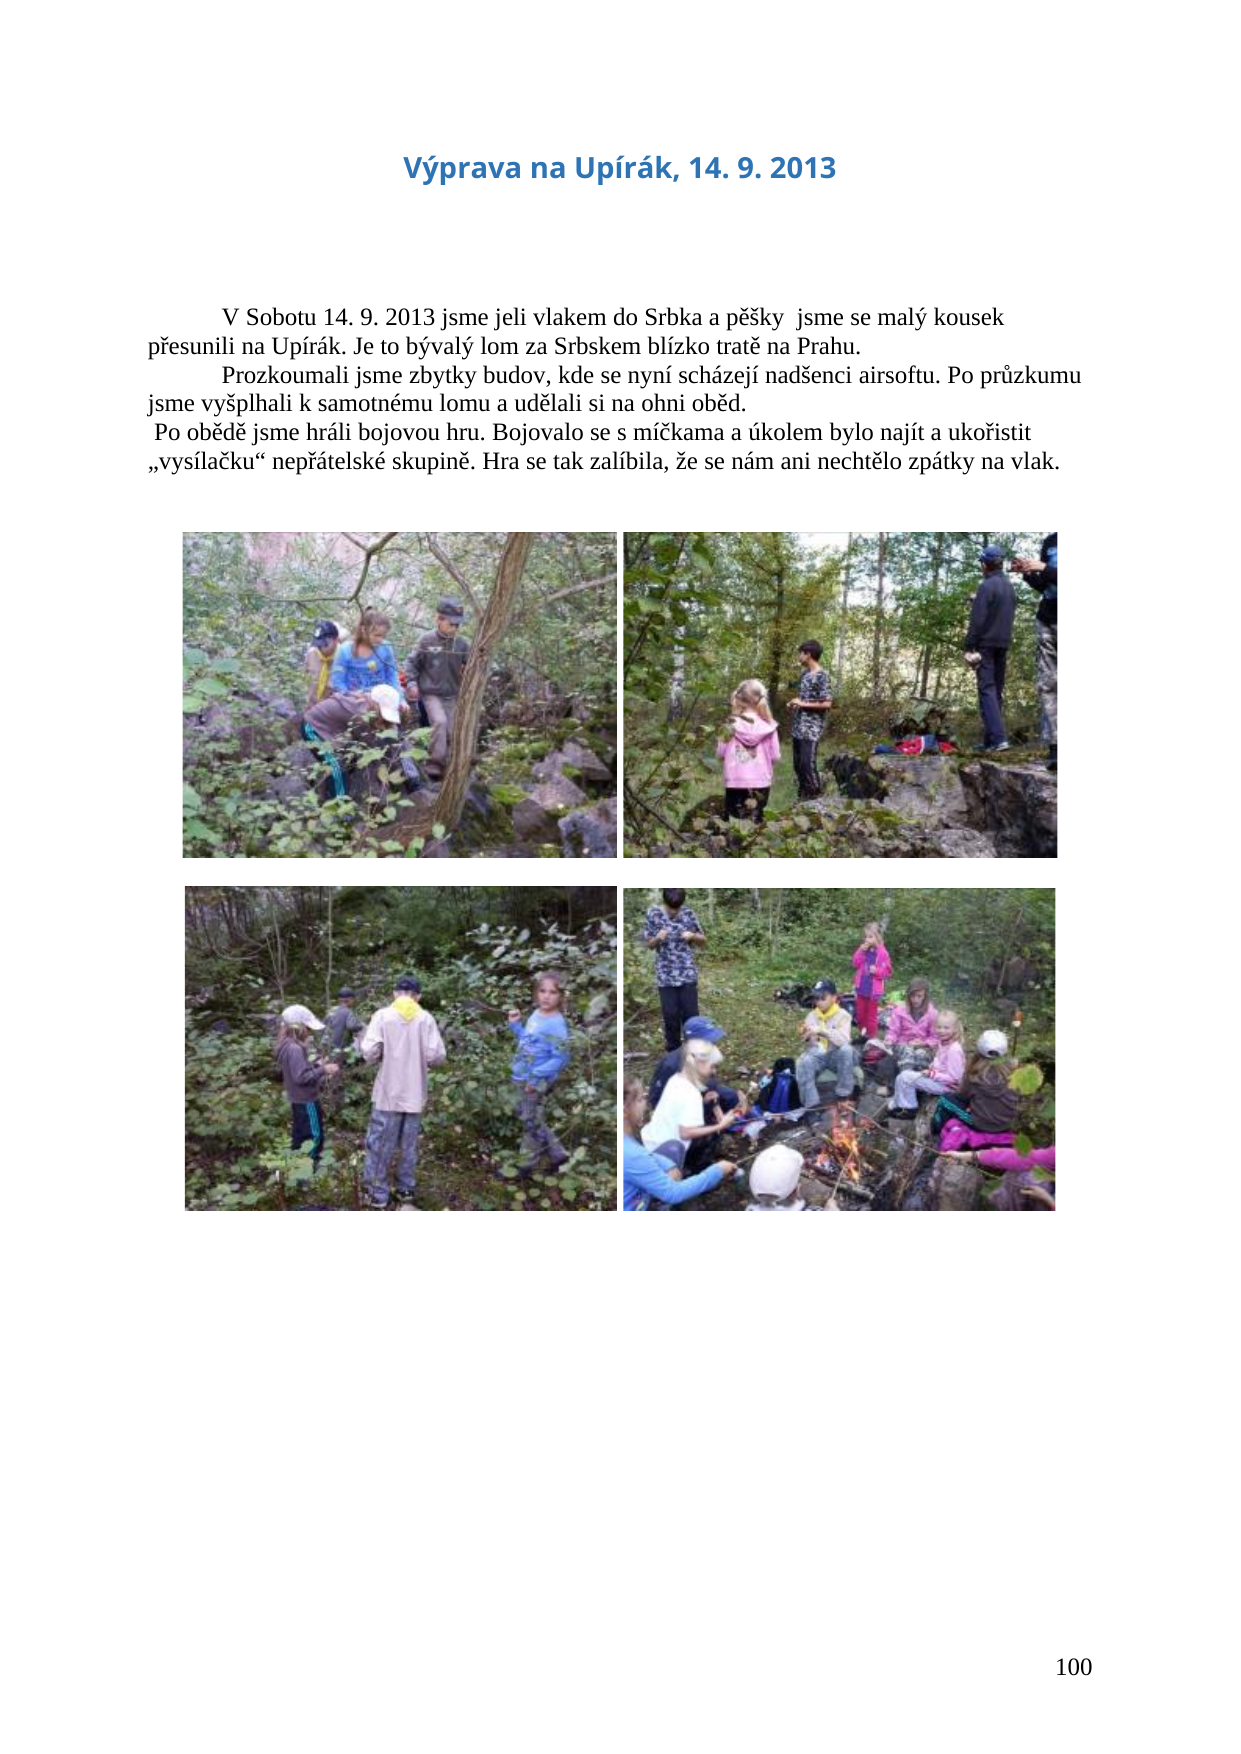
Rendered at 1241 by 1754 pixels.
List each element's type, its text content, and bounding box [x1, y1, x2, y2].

picture [182, 532, 617, 858]
picture [623, 532, 1058, 858]
picture [184, 886, 617, 1211]
subtitle Výprava na Upírák, 14. 9. 2013 [148, 148, 1093, 187]
text V Sobotu 14. 9. 2013 jsme jeli vlakem do Srbka a pěšky jsme se malý kousek přesunili na Upírák. Je to bývalý lom za Srbskem blízko tratě na Prahu. [148, 302, 1093, 360]
picture [623, 888, 1056, 1211]
text Prozkoumali jsme zbytky budov, kde se nyní scházejí nadšenci airsoftu. Po průzkumu jsme vyšplhali k samotnému lomu a udělali si na ohni oběd. [148, 360, 1093, 417]
text Po obědě jsme hráli bojovou hru. Bojovalo se s míčkama a úkolem bylo najít a ukořistit „vysílačku“ nepřátelské skupině. Hra se tak zalíbila, že se nám ani nechtělo zpátky na vlak. [148, 417, 1093, 475]
